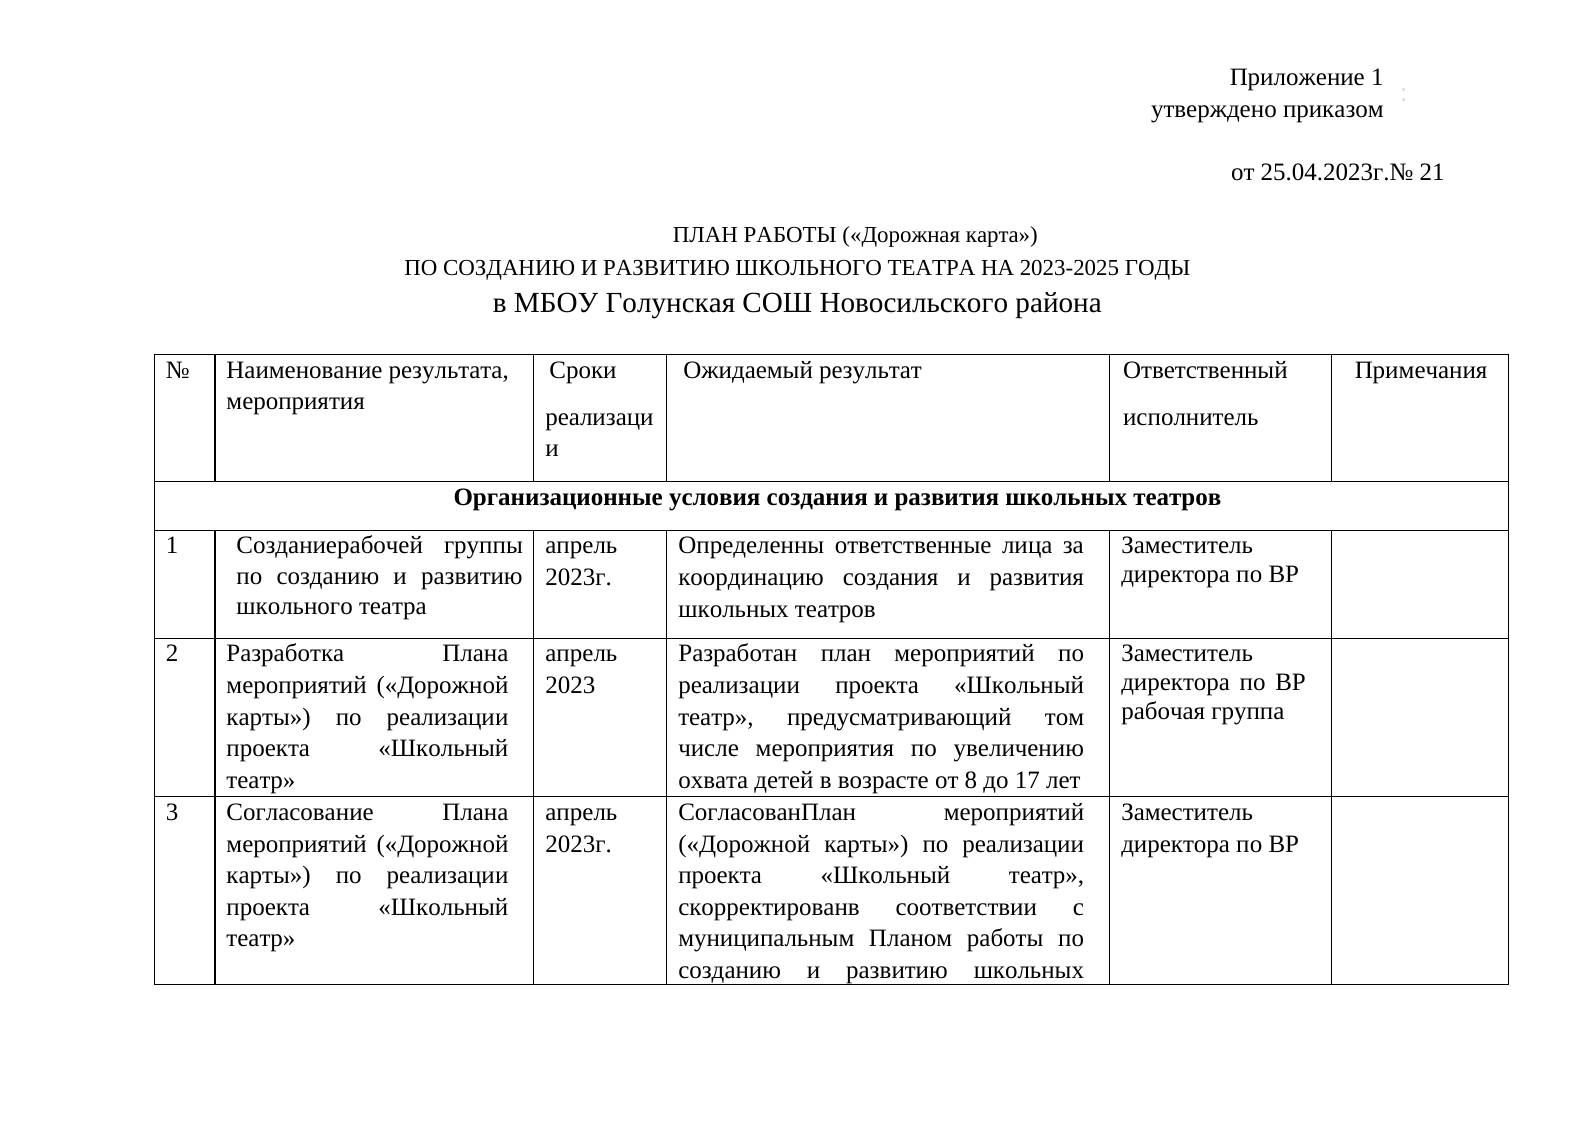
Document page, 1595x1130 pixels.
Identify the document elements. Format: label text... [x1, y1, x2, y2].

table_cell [1110, 797, 1331, 984]
table_cell Организационные условия создания и развития школьных театров [155, 482, 1508, 529]
table_cell Заместитель директора по ВР [1110, 531, 1331, 637]
text в МБОУ Голунская СОШ Новосильского района [164, 285, 1430, 319]
table_header Сроки реализации [534, 355, 666, 481]
table_cell 2 [155, 639, 214, 796]
table_cell [1332, 531, 1508, 637]
table_cell Созданиерабочей группы по созданию и развитию школьного театра [216, 531, 533, 637]
table_cell апрель 2023 [534, 639, 666, 796]
table_cell 1 [155, 531, 214, 637]
table_header Наименование результата, мероприятия [216, 355, 533, 481]
table_cell 3 [155, 797, 214, 984]
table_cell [216, 797, 533, 984]
table_header Примечания [1332, 355, 1508, 481]
table_header Ответственный исполнитель [1110, 355, 1331, 481]
table_cell апрель 2023г. [534, 797, 666, 984]
table_cell Разработка Плана мероприятий («Дорожной карты») по реализации проекта «Школьный театр» [216, 639, 533, 796]
table_header № [155, 355, 214, 481]
text утверждено приказом [148, 94, 1444, 123]
table_cell Определенны ответственные лица за координацию создания и развития школьных театров [667, 531, 1109, 637]
table_cell Разработан план мероприятий по реализации проекта «Школьный театр», предусматривающий том числе мероприятия по увеличению охвата детей в возрасте от 8 до 17 лет [667, 639, 1109, 796]
table_header Ожидаемый результат [667, 355, 1109, 481]
table_cell апрель 2023г. [534, 531, 666, 637]
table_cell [667, 797, 1109, 984]
table_cell [1332, 797, 1508, 984]
text ПЛАН РАБОТЫ («Дорожная карта») [576, 221, 1135, 248]
table_cell [1332, 639, 1508, 796]
text Приложение 1 [148, 62, 1444, 91]
text от 25.04.2023г.№ 21 [148, 157, 1444, 186]
table_cell Заместитель директора по ВР рабочая группа [1110, 639, 1331, 796]
subtitle ПО СОЗДАНИЮ И РАЗВИТИЮ ШКОЛЬНОГО ТЕАТРА НА 2023-2025 ГОДЫ [150, 254, 1444, 280]
